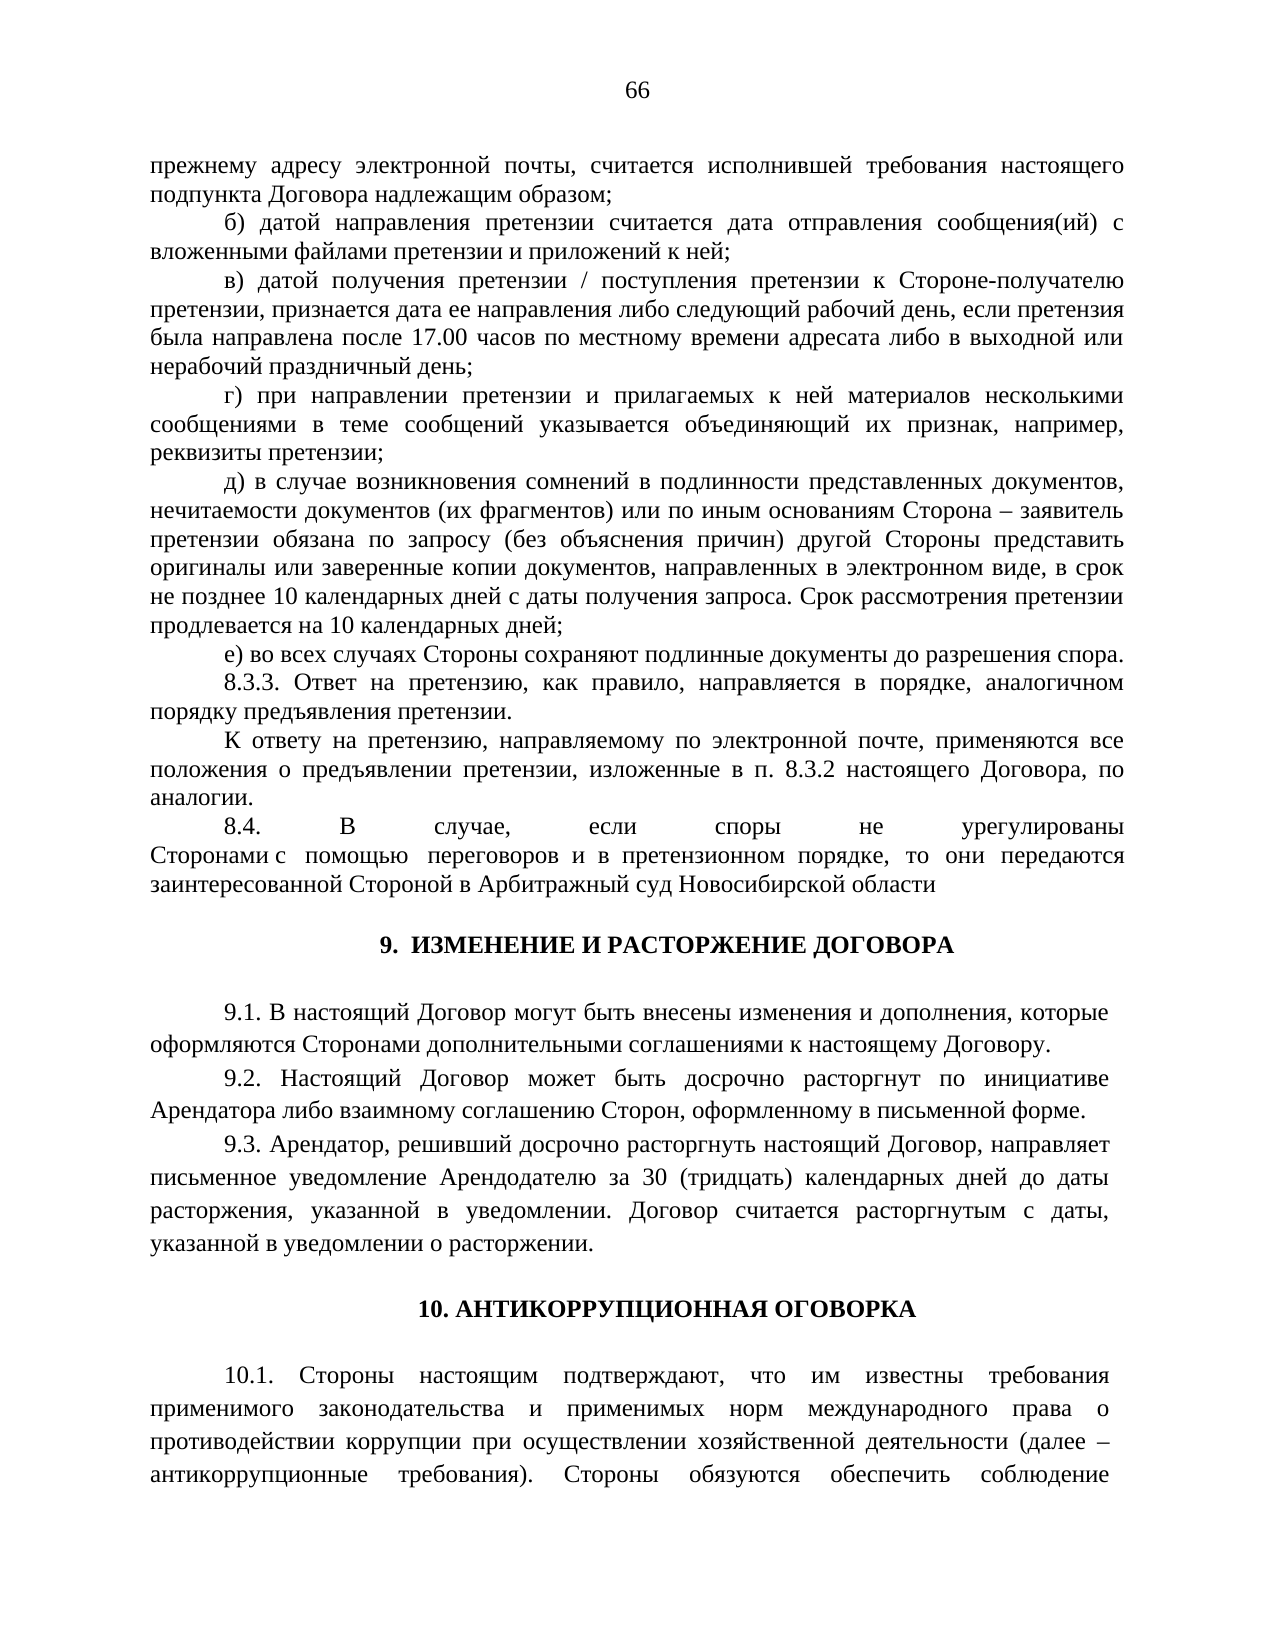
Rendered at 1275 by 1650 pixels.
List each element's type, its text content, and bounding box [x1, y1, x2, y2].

text е) во всех случаях Стороны сохраняют подлинные документы до разрешения спора. [150, 639, 1125, 667]
text 9.3. Арендатор, решивший досрочно расторгнуть настоящий Договор, направляет письменное уведомление Арендодателю за 30 (тридцать) календарных дней до даты расторжения, указанной в уведомлении. Договор считается расторгнутым с даты, указанной в уведомлении о расторжении. [150, 1129, 1110, 1256]
text в) датой получения претензии / поступления претензии к Стороне-получателю претензии, признается дата ее направления либо следующий рабочий день, если претензия была направлена после 17.00 часов по местному времени адресата либо в выходной или нерабочий праздничный день; [150, 265, 1125, 380]
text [150, 1360, 1110, 1488]
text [150, 150, 1125, 207]
text 9.1. В настоящий Договор могут быть внесены изменения и дополнения, которые оформляются Сторонами дополнительными соглашениями к настоящему Договору. [150, 997, 1110, 1058]
text 10. АНТИКОРРУПЦИОННАЯ ОГОВОРКА [150, 1294, 1110, 1322]
text К ответу на претензию, направляемому по электронной почте, применяются все положения о предъявлении претензии, изложенные в п. 8.3.2 настоящего Договора, по аналогии. [150, 725, 1125, 811]
text д) в случае возникновения сомнений в подлинности представленных документов, нечитаемости документов (их фрагментов) или по иным основаниям Сторона – заявитель претензии обязана по запросу (без объяснения причин) другой Стороны представить оригиналы или заверенные копии документов, направленных в электронном виде, в срок не позднее 10 календарных дней с даты получения запроса. Срок рассмотрения претензии продлевается на 10 календарных дней; [150, 466, 1125, 639]
text б) датой направления претензии считается дата отправления сообщения(ий) с вложенными файлами претензии и приложений к ней; [150, 207, 1125, 265]
text 9. ИЗМЕНЕНИЕ И РАСТОРЖЕНИЕ ДОГОВОРА [150, 931, 1110, 959]
text 8.3.3. Ответ на претензию, как правило, направляется в порядке, аналогичном порядку предъявления претензии. [150, 667, 1125, 725]
text г) при направлении претензии и прилагаемых к ней материалов несколькими сообщениями в теме сообщений указывается объединяющий их признак, например, реквизиты претензии; [150, 380, 1125, 466]
text 8.4. В случае, если споры не урегулированы Сторонами с помощью переговоров и в претензионном порядке, то они передаются заинтересованной Стороной в Арбитражный суд Новосибирской области [150, 811, 1125, 897]
text 9.2. Настоящий Договор может быть досрочно расторгнут по инициативе Арендатора либо взаимному соглашению Сторон, оформленному в письменной форме. [150, 1063, 1110, 1124]
